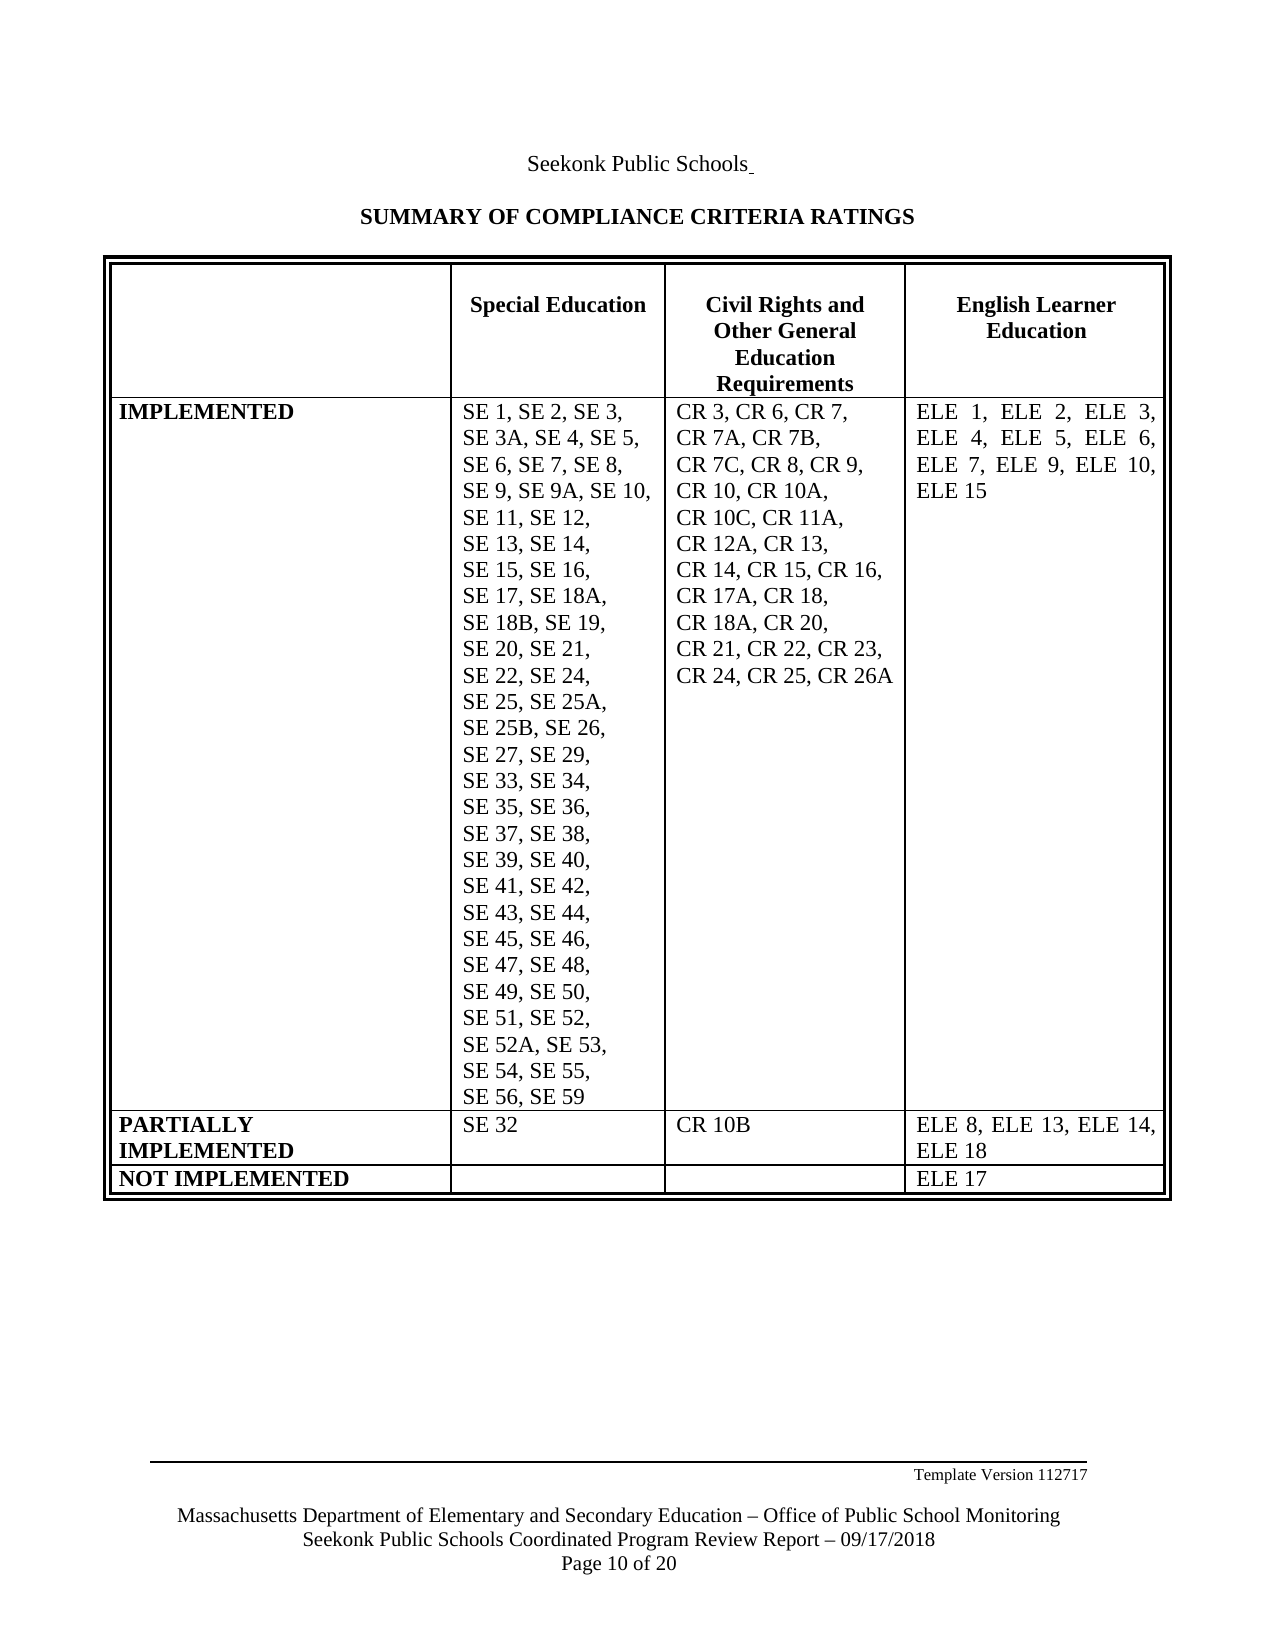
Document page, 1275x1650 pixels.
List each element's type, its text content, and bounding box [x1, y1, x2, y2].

table_cell IMPLEMENTED [112, 398, 450, 1110]
table_cell ELE 8, ELE 13, ELE 14, ELE 18 [906, 1111, 1163, 1164]
table_header Civil Rights and Other General Education Requirements [666, 265, 904, 397]
table_header [107, 259, 451, 397]
table_cell CR 10B [666, 1111, 904, 1164]
table_cell PARTIALLY IMPLEMENTED [112, 1111, 450, 1164]
table_cell SE 1, SE 2, SE 3, SE 3A, SE 4, SE 5, SE 6, SE 7, SE 8, SE 9, SE 9A, SE 10, SE 11, SE 12, SE 13, SE 14, SE 15, SE 16, SE 17, SE 18A, SE 18B, SE 19, SE 20, SE 21, SE 22, SE 24, SE 25, SE 25A, SE 25B, SE 26, SE 27, SE 29, SE 33, SE 34, SE 35, SE 36, SE 37, SE 38, SE 39, SE 40, SE 41, SE 42, SE 43, SE 44, SE 45, SE 46, SE 47, SE 48, SE 49, SE 50, SE 51, SE 52, SE 52A, SE 53, SE 54, SE 55, SE 56, SE 59 [452, 398, 664, 1110]
table_cell CR 3, CR 6, CR 7, CR 7A, CR 7B, CR 7C, CR 8, CR 9, CR 10, CR 10A, CR 10C, CR 11A, CR 12A, CR 13, CR 14, CR 15, CR 16, CR 17A, CR 18, CR 18A, CR 20, CR 21, CR 22, CR 23, CR 24, CR 25, CR 26A [666, 398, 904, 1110]
table_cell ELE 17 [906, 1166, 1163, 1192]
table_cell SE 32 [452, 1111, 664, 1164]
table_cell [666, 1166, 904, 1192]
table_cell ELE 1, ELE 2, ELE 3, ELE 4, ELE 5, ELE 6, ELE 7, ELE 9, ELE 10, ELE 15 [906, 398, 1163, 1110]
text Seekonk Public Schools [150, 150, 1125, 176]
table_header Special Education [452, 265, 664, 397]
table_cell [452, 1166, 664, 1192]
table_header English Learner Education [905, 259, 1168, 397]
text SUMMARY OF COMPLIANCE CRITERIA RATINGS [75, 203, 1200, 229]
table_cell NOT IMPLEMENTED [112, 1166, 450, 1192]
